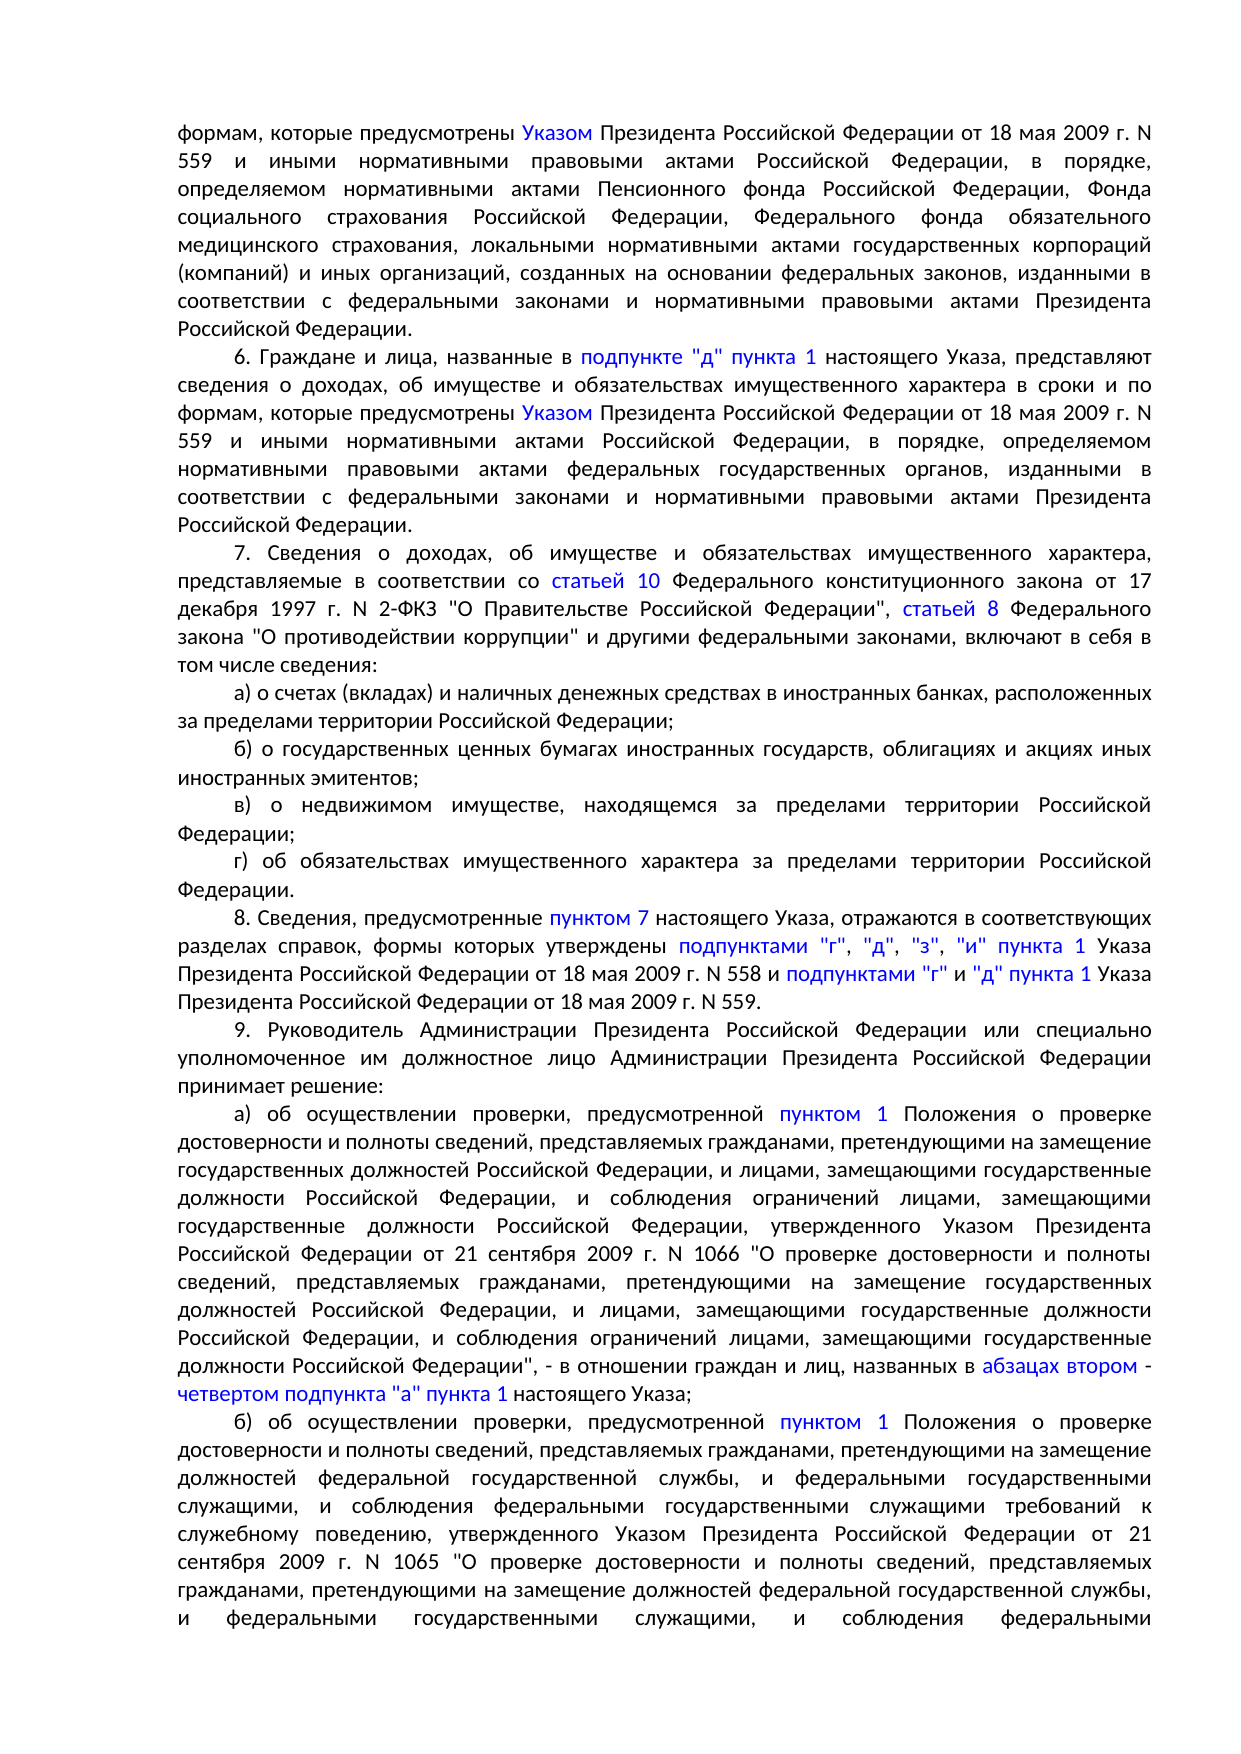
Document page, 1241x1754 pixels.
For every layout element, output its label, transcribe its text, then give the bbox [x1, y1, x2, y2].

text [177, 118, 1152, 342]
text г) об обязательствах имущественного характера за пределами территории Российской Федерации. [177, 847, 1152, 903]
text а) о счетах (вкладах) и наличных денежных средствах в иностранных банках, расположенных за пределами территории Российской Федерации; [177, 678, 1152, 734]
text 6. Граждане и лица, названные в подпункте "д" пункта 1 настоящего Указа, представляют сведения о доходах, об имуществе и обязательствах имущественного характера в сроки и по формам, которые предусмотрены Указом Президента Российской Федерации от 18 мая 2009 г. N 559 и иными нормативными актами Российской Федерации, в порядке, определяемом нормативными правовыми актами федеральных государственных органов, изданными в соответствии с федеральными законами и нормативными правовыми актами Президента Российской Федерации. [177, 342, 1152, 538]
text 8. Сведения, предусмотренные пунктом 7 настоящего Указа, отражаются в соответствующих разделах справок, формы которых утверждены подпунктами "г", "д", "з", "и" пункта 1 Указа Президента Российской Федерации от 18 мая 2009 г. N 558 и подпунктами "г" и "д" пункта 1 Указа Президента Российской Федерации от 18 мая 2009 г. N 559. [177, 903, 1152, 1015]
text в) о недвижимом имуществе, находящемся за пределами территории Российской Федерации; [177, 791, 1152, 847]
text 9. Руководитель Администрации Президента Российской Федерации или специально уполномоченное им должностное лицо Администрации Президента Российской Федерации принимает решение: [177, 1015, 1152, 1099]
text а) об осуществлении проверки, предусмотренной пунктом 1 Положения о проверке достоверности и полноты сведений, представляемых гражданами, претендующими на замещение государственных должностей Российской Федерации, и лицами, замещающими государственные должности Российской Федерации, и соблюдения ограничений лицами, замещающими государственные должности Российской Федерации, утвержденного Указом Президента Российской Федерации от 21 сентября 2009 г. N 1066 "О проверке достоверности и полноты сведений, представляемых гражданами, претендующими на замещение государственных должностей Российской Федерации, и лицами, замещающими государственные должности Российской Федерации, и соблюдения ограничений лицами, замещающими государственные должности Российской Федерации", - в отношении граждан и лиц, названных в абзацах втором - четвертом подпункта "а" пункта 1 настоящего Указа; [177, 1099, 1152, 1407]
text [177, 1407, 1152, 1631]
text б) о государственных ценных бумагах иностранных государств, облигациях и акциях иных иностранных эмитентов; [177, 734, 1152, 791]
text 7. Сведения о доходах, об имуществе и обязательствах имущественного характера, представляемые в соответствии со статьей 10 Федерального конституционного закона от 17 декабря 1997 г. N 2-ФКЗ "О Правительстве Российской Федерации", статьей 8 Федерального закона "О противодействии коррупции" и другими федеральными законами, включают в себя в том числе сведения: [177, 538, 1152, 678]
